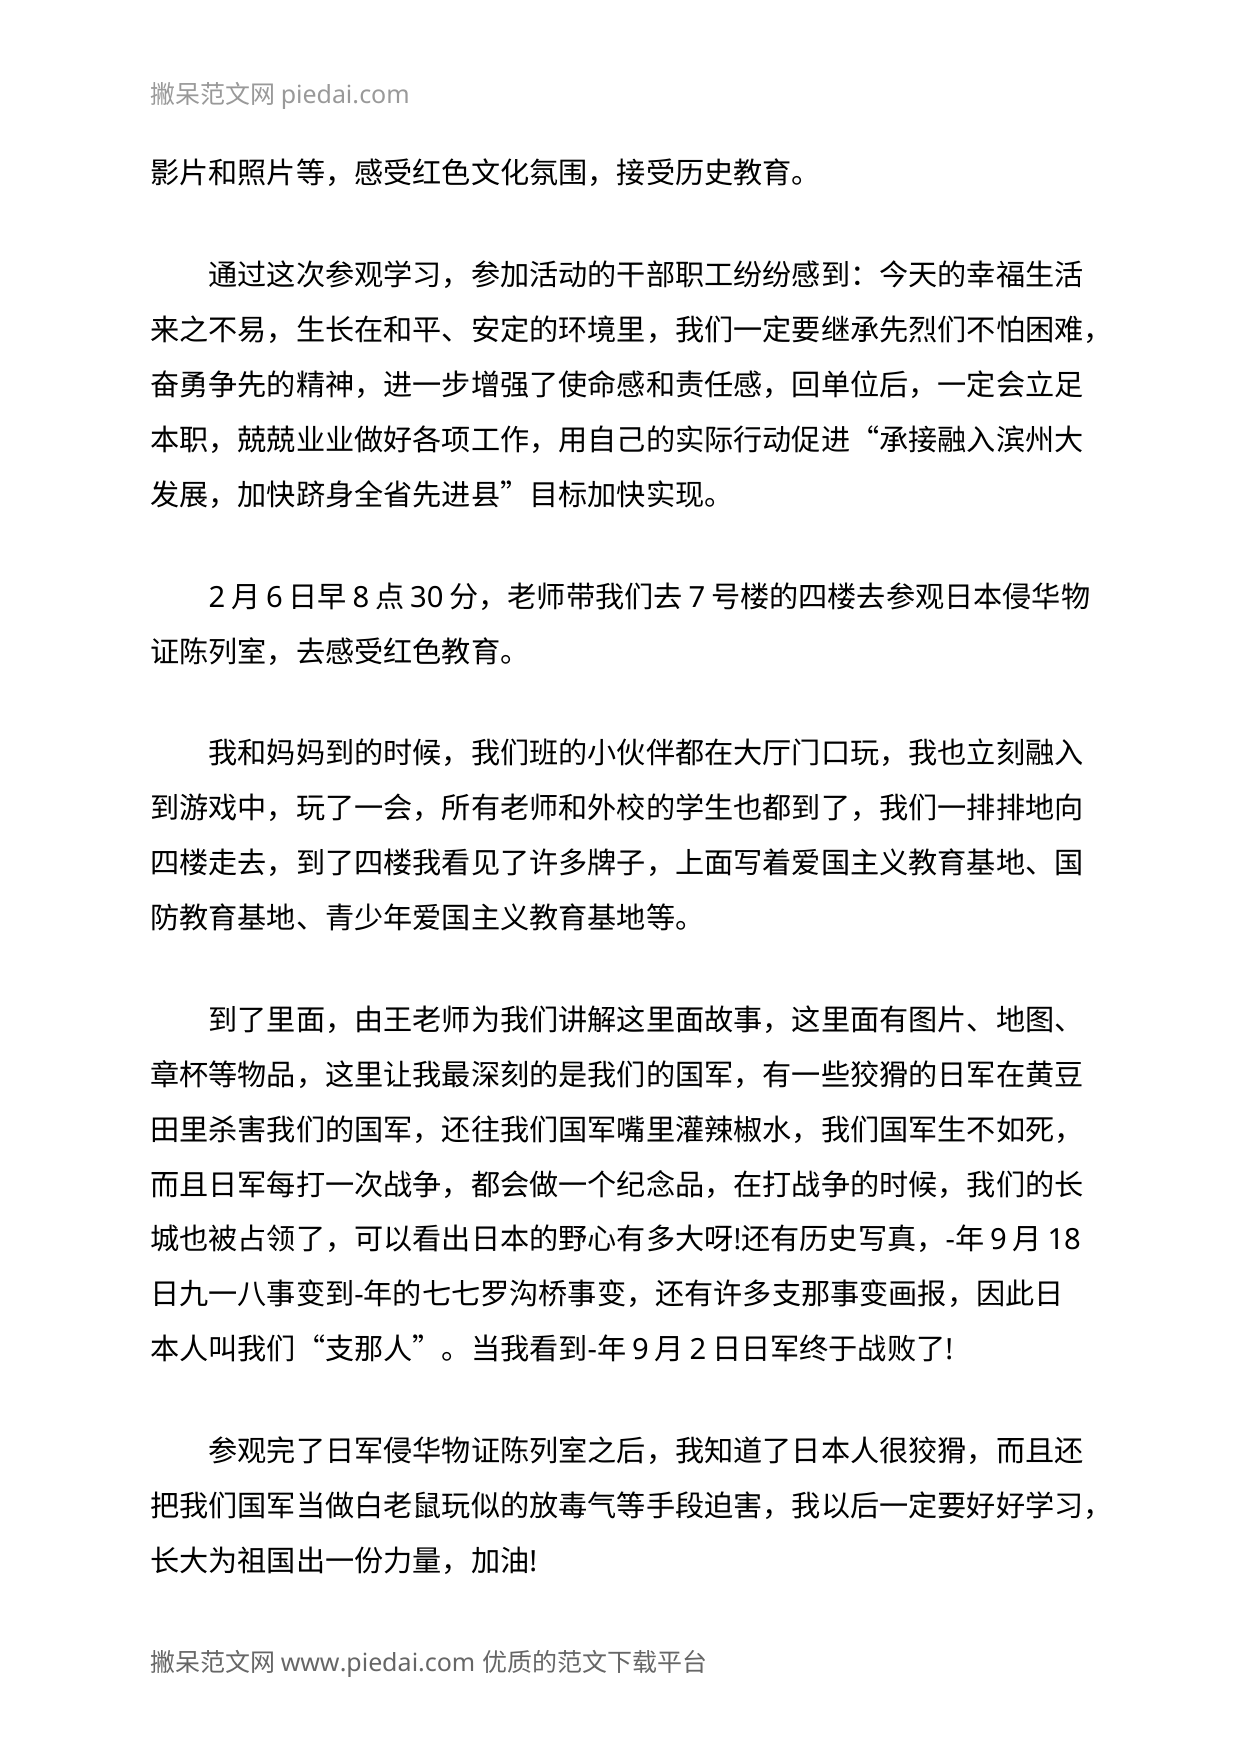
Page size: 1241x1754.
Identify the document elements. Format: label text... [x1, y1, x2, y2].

text 参观完了日军侵华物证陈列室之后，我知道了日本人很狡猾，而且还把我们国军当做白老鼠玩似的放毒气等手段迫害，我以后一定要好好学习，长大为祖国出一份力量，加油! [150, 1428, 1090, 1580]
text 我和妈妈到的时候，我们班的小伙伴都在大厅门口玩，我也立刻融入到游戏中，玩了一会，所有老师和外校的学生也都到了，我们一排排地向四楼走去，到了四楼我看见了许多牌子，上面写着爱国主义教育基地、国防教育基地、青少年爱国主义教育基地等。 [150, 730, 1090, 937]
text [150, 150, 1090, 192]
text 通过这次参观学习，参加活动的干部职工纷纷感到：今天的幸福生活来之不易，生长在和平、安定的环境里，我们一定要继承先烈们不怕困难，奋勇争先的精神，进一步增强了使命感和责任感，回单位后，一定会立足本职，兢兢业业做好各项工作，用自己的实际行动促进“承接融入滨州大发展，加快跻身全省先进县”目标加快实现。 [150, 252, 1090, 514]
text 到了里面，由王老师为我们讲解这里面故事，这里面有图片、地图、章杯等物品，这里让我最深刻的是我们的国军，有一些狡猾的日军在黄豆田里杀害我们的国军，还往我们国军嘴里灌辣椒水，我们国军生不如死，而且日军每打一次战争，都会做一个纪念品，在打战争的时候，我们的长城也被占领了，可以看出日本的野心有多大呀!还有历史写真，-年9月18日九一八事变到-年的七七罗沟桥事变，还有许多支那事变画报，因此日本人叫我们“支那人”。当我看到-年9月2日日军终于战败了! [150, 996, 1090, 1368]
text 2月6日早8点30分，老师带我们去7号楼的四楼去参观日本侵华物证陈列室，去感受红色教育。 [150, 573, 1090, 670]
